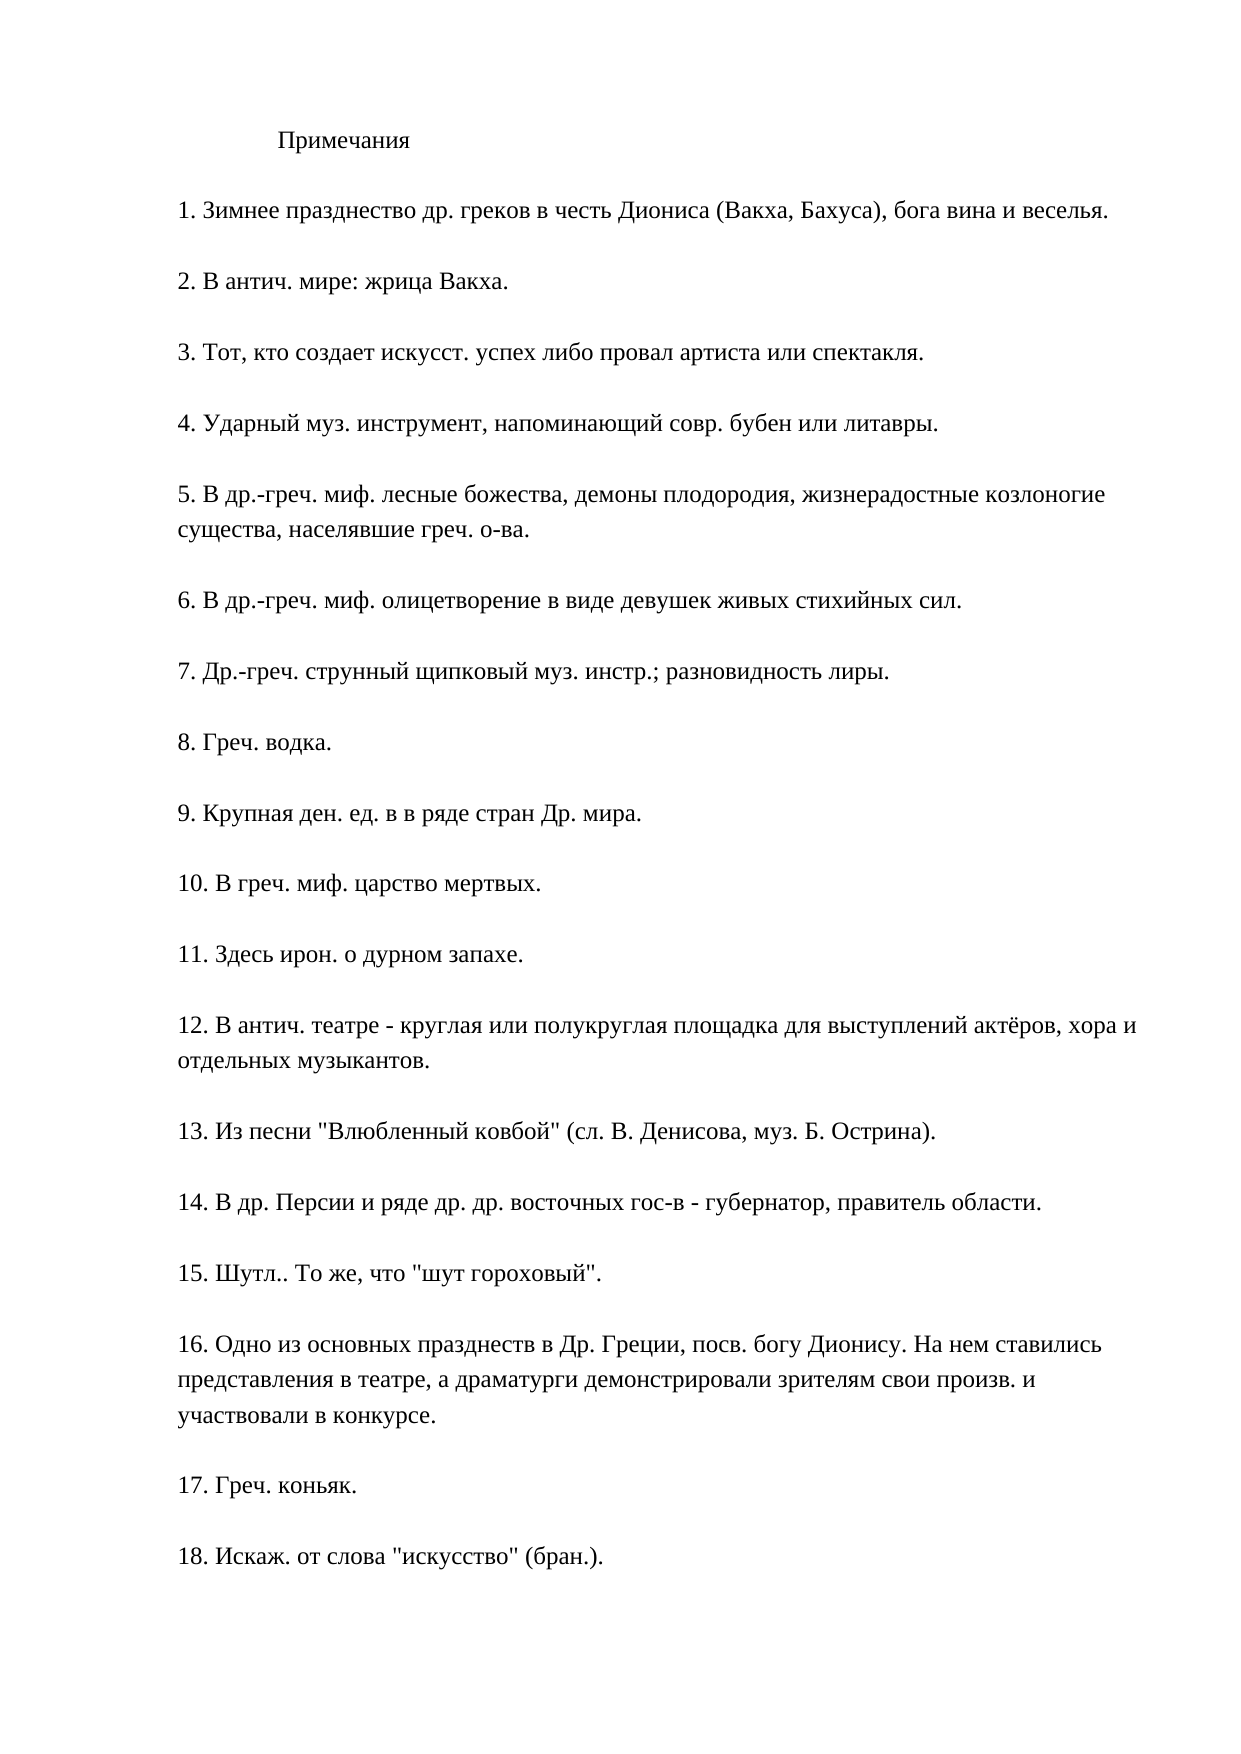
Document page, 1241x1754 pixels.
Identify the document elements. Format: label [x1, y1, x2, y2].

text [177, 118, 1152, 1606]
